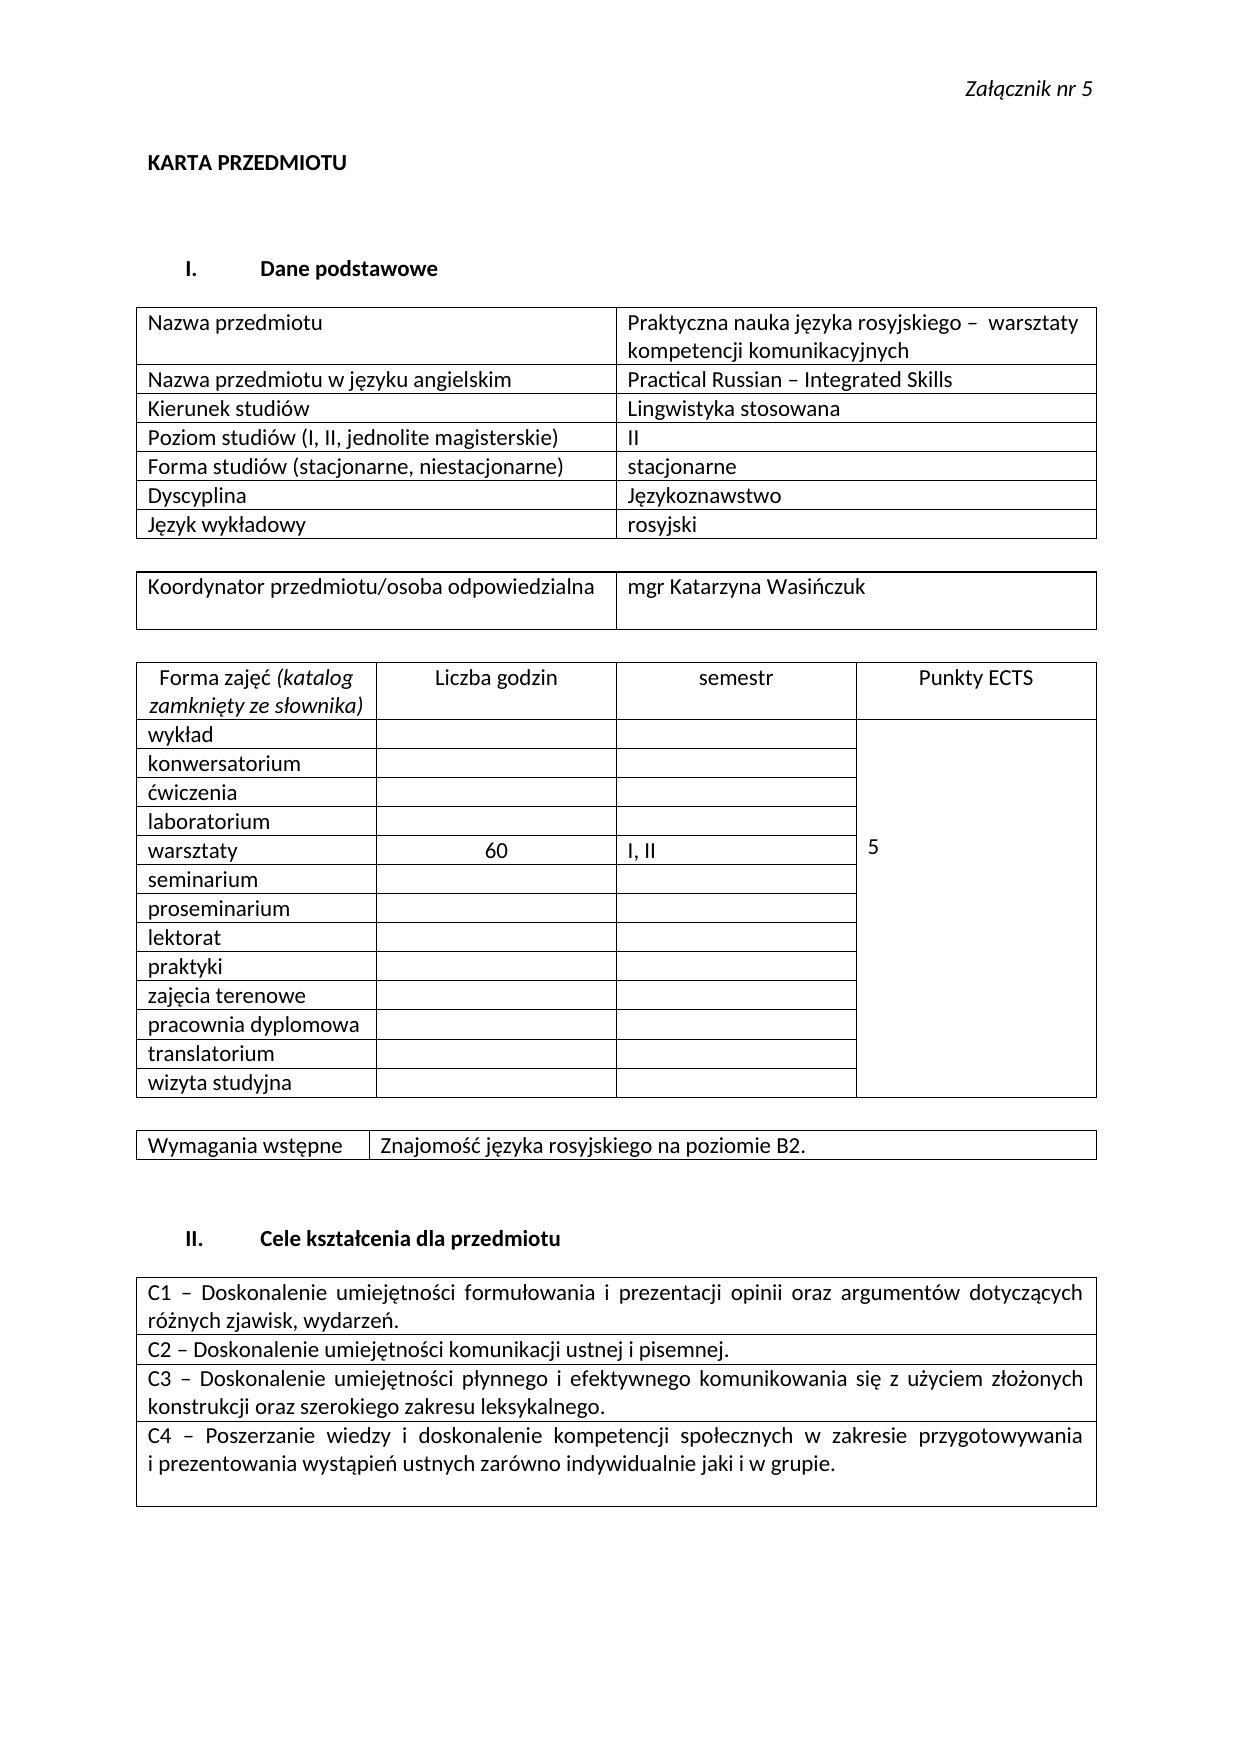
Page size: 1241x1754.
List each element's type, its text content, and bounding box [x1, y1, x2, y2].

table_cell [377, 952, 616, 980]
table_cell [377, 807, 616, 835]
table_cell rosyjski [617, 510, 1096, 538]
table_header C1 – Doskonalenie umiejętności formułowania i prezentacji opinii oraz argumentów dotyczących różnych zjawisk, wydarzeń. [137, 1278, 1096, 1334]
table_cell seminarium [137, 865, 376, 893]
table_header Praktyczna nauka języka rosyjskiego – warsztaty kompetencji komunikacyjnych [617, 308, 1096, 364]
table_cell [617, 952, 856, 980]
table_cell [377, 865, 616, 893]
table_cell stacjonarne [617, 452, 1096, 480]
text KARTA PRZEDMIOTU [148, 148, 1093, 176]
table_cell [377, 981, 616, 1009]
table_cell Język wykładowy [137, 510, 616, 538]
table_cell C2 – Doskonalenie umiejętności komunikacji ustnej i pisemnej. [137, 1335, 1096, 1363]
table_header Punkty ECTS [857, 663, 1096, 719]
list Cele kształcenia dla przedmiotu [185, 1224, 1093, 1252]
table_header Koordynator przedmiotu/osoba odpowiedzialna [137, 573, 616, 628]
table_cell warsztaty [137, 836, 376, 864]
list Dane podstawowe [185, 254, 1093, 282]
table_cell Forma studiów (stacjonarne, niestacjonarne) [137, 452, 616, 480]
table_cell 5 [857, 720, 1096, 1097]
table_header Nazwa przedmiotu [137, 308, 616, 364]
table_cell pracownia dyplomowa [137, 1010, 376, 1038]
table_cell Nazwa przedmiotu w języku angielskim [137, 365, 616, 393]
table_header Liczba godzin [377, 663, 616, 719]
table_cell zajęcia terenowe [137, 981, 376, 1009]
table_cell konwersatorium [137, 749, 376, 777]
table_cell proseminarium [137, 894, 376, 922]
table_header mgr Katarzyna Wasińczuk [617, 573, 1096, 628]
table_cell [377, 1069, 616, 1097]
table_cell [617, 1040, 856, 1067]
table_cell C4 – Poszerzanie wiedzy i doskonalenie kompetencji społecznych w zakresie przygotowywania i prezentowania wystąpień ustnych zarówno indywidualnie jaki i w grupie. [137, 1422, 1096, 1506]
table_cell [617, 894, 856, 922]
table_cell II [617, 423, 1096, 451]
table_cell ćwiczenia [137, 778, 376, 806]
table_cell Językoznawstwo [617, 481, 1096, 509]
table_cell [377, 894, 616, 922]
table_cell [377, 923, 616, 951]
table_cell Poziom studiów (I, II, jednolite magisterskie) [137, 423, 616, 451]
table_cell [377, 720, 616, 748]
table_cell lektorat [137, 923, 376, 951]
table_cell [617, 749, 856, 777]
table_cell [617, 1010, 856, 1038]
table_cell Lingwistyka stosowana [617, 394, 1096, 422]
table_header Wymagania wstępne [137, 1131, 369, 1159]
table_cell Practical Russian – Integrated Skills [617, 365, 1096, 393]
table_cell wizyta studyjna [137, 1069, 376, 1097]
table_cell [617, 778, 856, 806]
table_cell laboratorium [137, 807, 376, 835]
table_cell praktyki [137, 952, 376, 980]
table_cell [617, 720, 856, 748]
table_cell translatorium [137, 1040, 376, 1067]
table_cell Dyscyplina [137, 481, 616, 509]
table_cell [617, 981, 856, 1009]
table_cell C3 – Doskonalenie umiejętności płynnego i efektywnego komunikowania się z użyciem złożonych konstrukcji oraz szerokiego zakresu leksykalnego. [137, 1365, 1096, 1421]
table_cell wykład [137, 720, 376, 748]
table_cell [617, 807, 856, 835]
table_header Znajomość języka rosyjskiego na poziomie B2. [370, 1131, 1096, 1159]
table_cell [377, 1040, 616, 1067]
table_cell [377, 749, 616, 777]
table_cell [377, 778, 616, 806]
table_cell [617, 923, 856, 951]
table_header Forma zajęć (katalog zamknięty ze słownika) [137, 663, 376, 719]
table_cell [617, 1069, 856, 1097]
table_cell [617, 865, 856, 893]
table_header semestr [617, 663, 856, 719]
table_cell [377, 1010, 616, 1038]
table_cell 60 [377, 836, 616, 864]
table_cell I, II [617, 836, 856, 864]
table_cell Kierunek studiów [137, 394, 616, 422]
